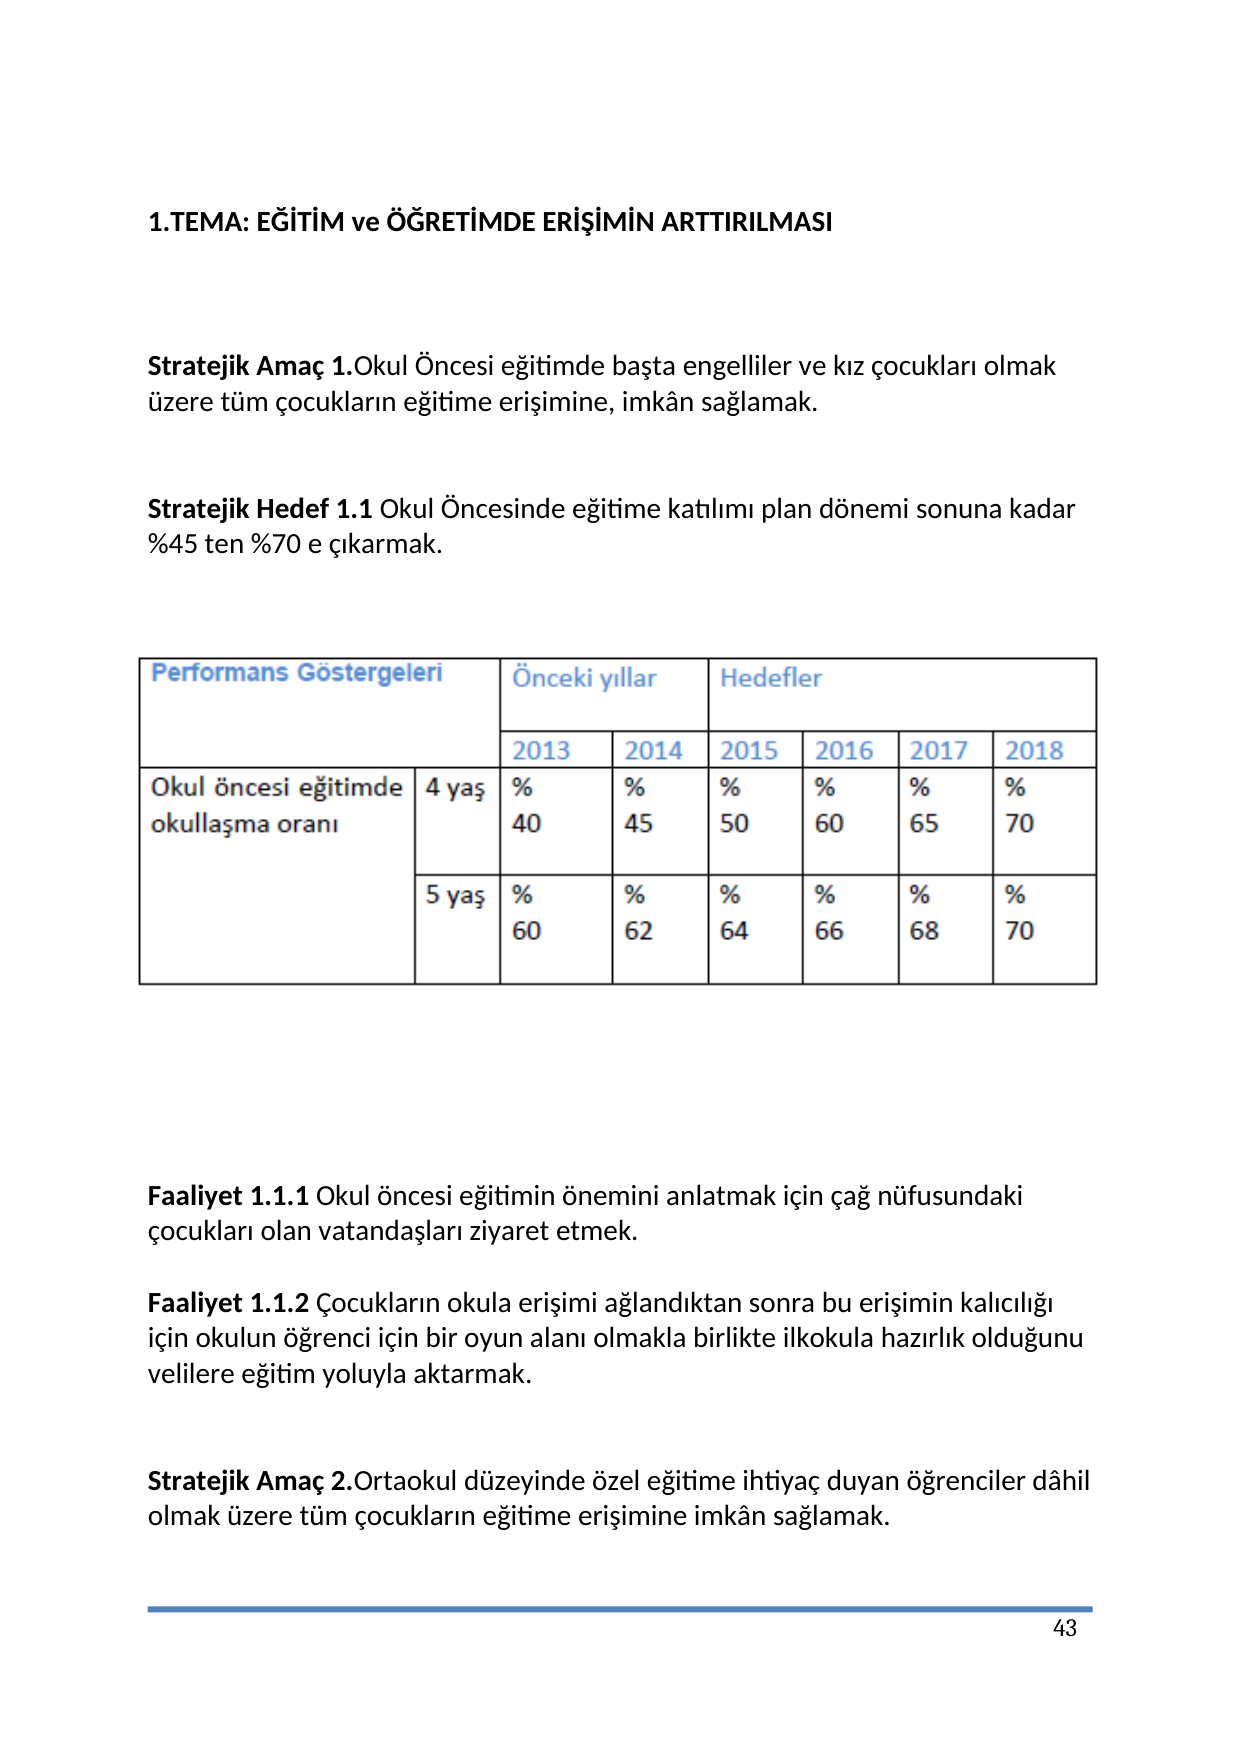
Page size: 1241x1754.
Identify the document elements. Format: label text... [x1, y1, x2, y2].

picture [130, 647, 1114, 1000]
text Faaliyet 1.1.1 Okul öncesi eğitimin önemini anlatmak için çağ nüfusundaki çocukları olan vatandaşları ziyaret etmek. [148, 1177, 1093, 1248]
text Faaliyet 1.1.2 Çocukların okula erişimi ağlandıktan sonra bu erişimin kalıcılığı için okulun öğrenci için bir oyun alanı olmakla birlikte ilkokula hazırlık olduğunu velilere eğitim yoluyla aktarmak. [148, 1284, 1093, 1391]
text Stratejik Amaç 1.Okul Öncesi eğitimde başta engelliler ve kız çocukları olmak üzere tüm çocukların eğitime erişimine, imkân sağlamak. [148, 347, 1093, 418]
list 1.TEMA: EĞİTİM ve ÖĞRETİMDE ERİŞİMİN ARTTIRILMASI [148, 203, 1093, 239]
text Stratejik Amaç 2.Ortaokul düzeyinde özel eğitime ihtiyaç duyan öğrenciler dâhil olmak üzere tüm çocukların eğitime erişimine imkân sağlamak. [148, 1462, 1093, 1533]
text Stratejik Hedef 1.1 Okul Öncesinde eğitime katılımı plan dönemi sonuna kadar %45 ten %70 e çıkarmak. [148, 490, 1093, 561]
